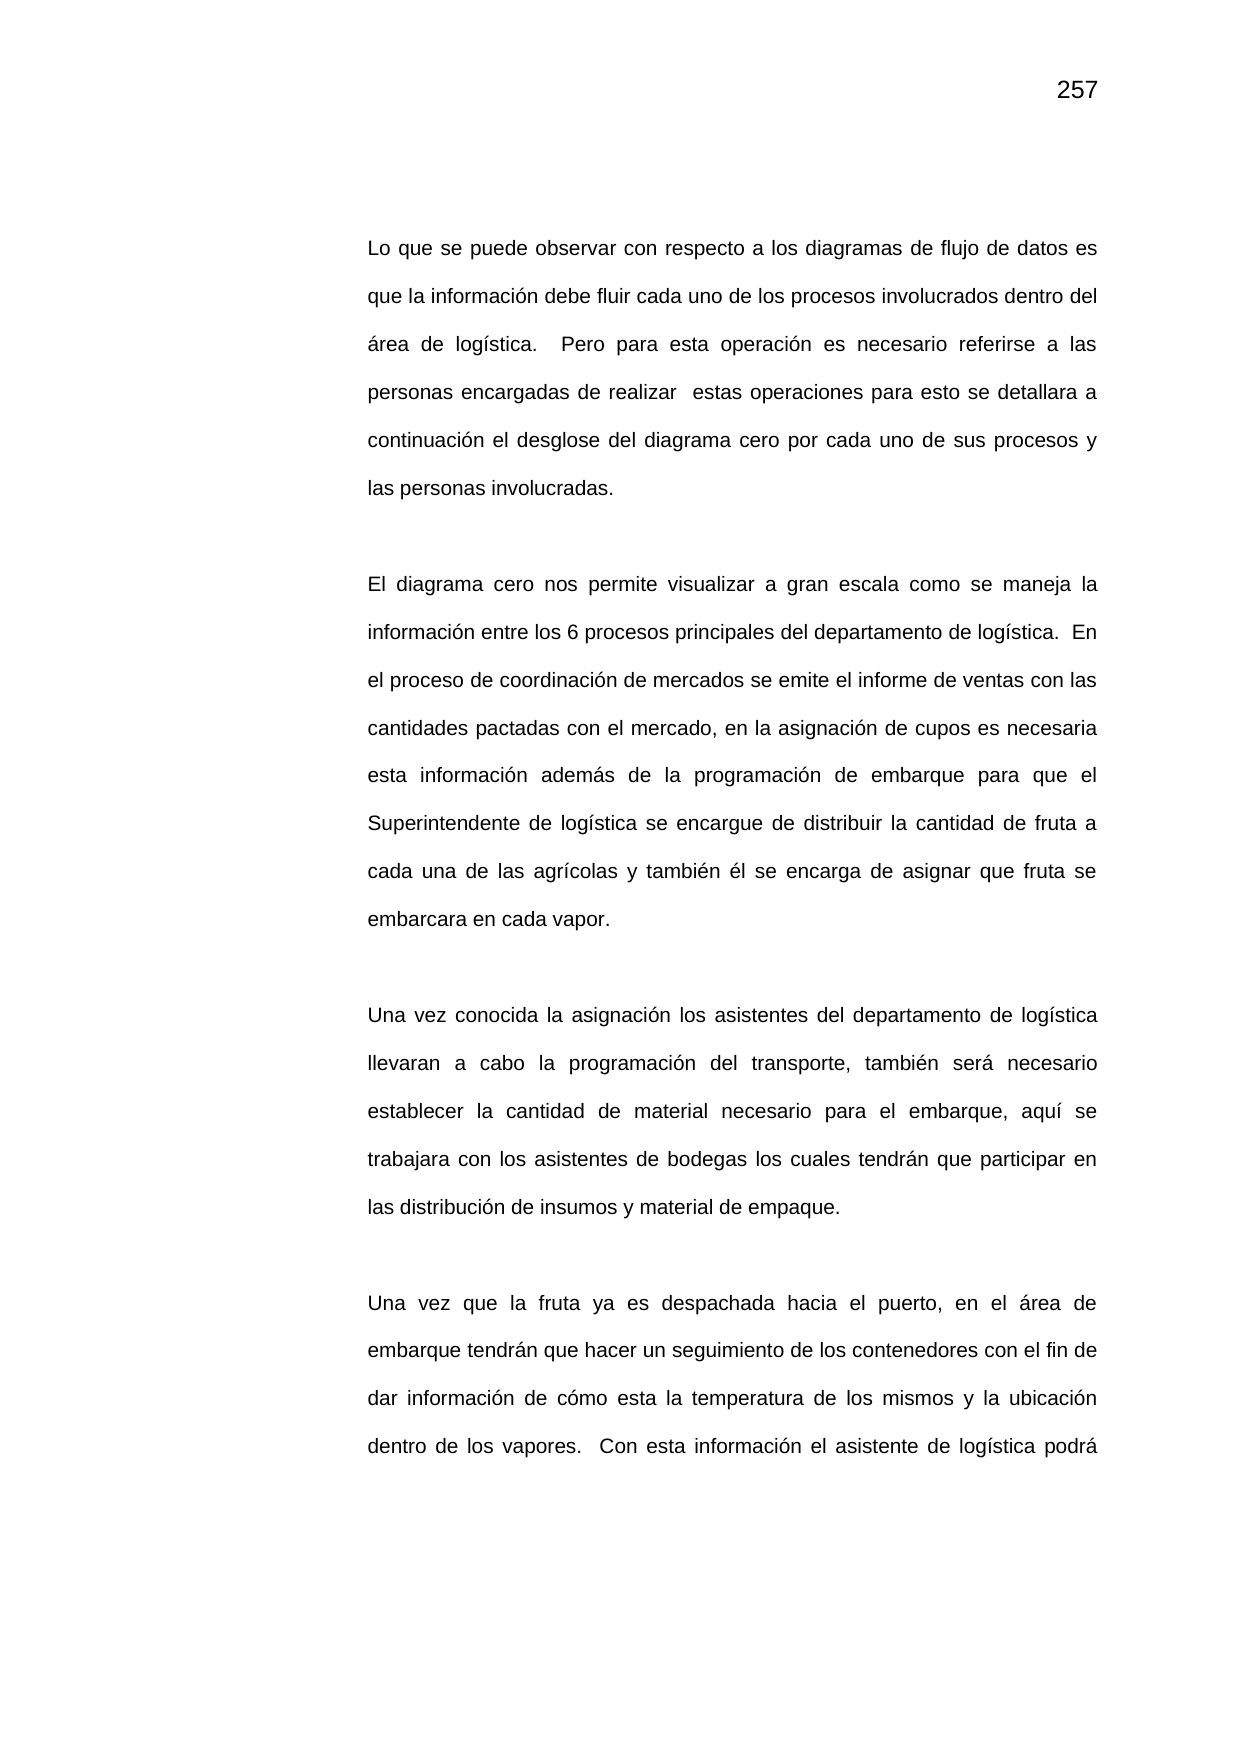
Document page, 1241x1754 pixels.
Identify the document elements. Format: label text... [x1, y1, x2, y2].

text Una vez conocida la asignación los asistentes del departamento de logística llevaran a cabo la programación del transporte, también será necesario establecer la cantidad de material necesario para el embarque, aquí se trabajara con los asistentes de bodegas los cuales tendrán que participar en las distribución de insumos y material de empaque. [367, 1003, 1098, 1218]
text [367, 1290, 1098, 1458]
text Lo que se puede observar con respecto a los diagramas de flujo de datos es que la información debe fluir cada uno de los procesos involucrados dentro del área de logística. Pero para esta operación es necesario referirse a las personas encargadas de realizar estas operaciones para esto se detallara a continuación el desglose del diagrama cero por cada uno de sus procesos y las personas involucradas. [367, 236, 1098, 500]
text El diagrama cero nos permite visualizar a gran escala como se maneja la información entre los 6 procesos principales del departamento de logística. En el proceso de coordinación de mercados se emite el informe de ventas con las cantidades pactadas con el mercado, en la asignación de cupos es necesaria esta información además de la programación de embarque para que el Superintendente de logística se encargue de distribuir la cantidad de fruta a cada una de las agrícolas y también él se encarga de asignar que fruta se embarcara en cada vapor. [367, 572, 1098, 931]
